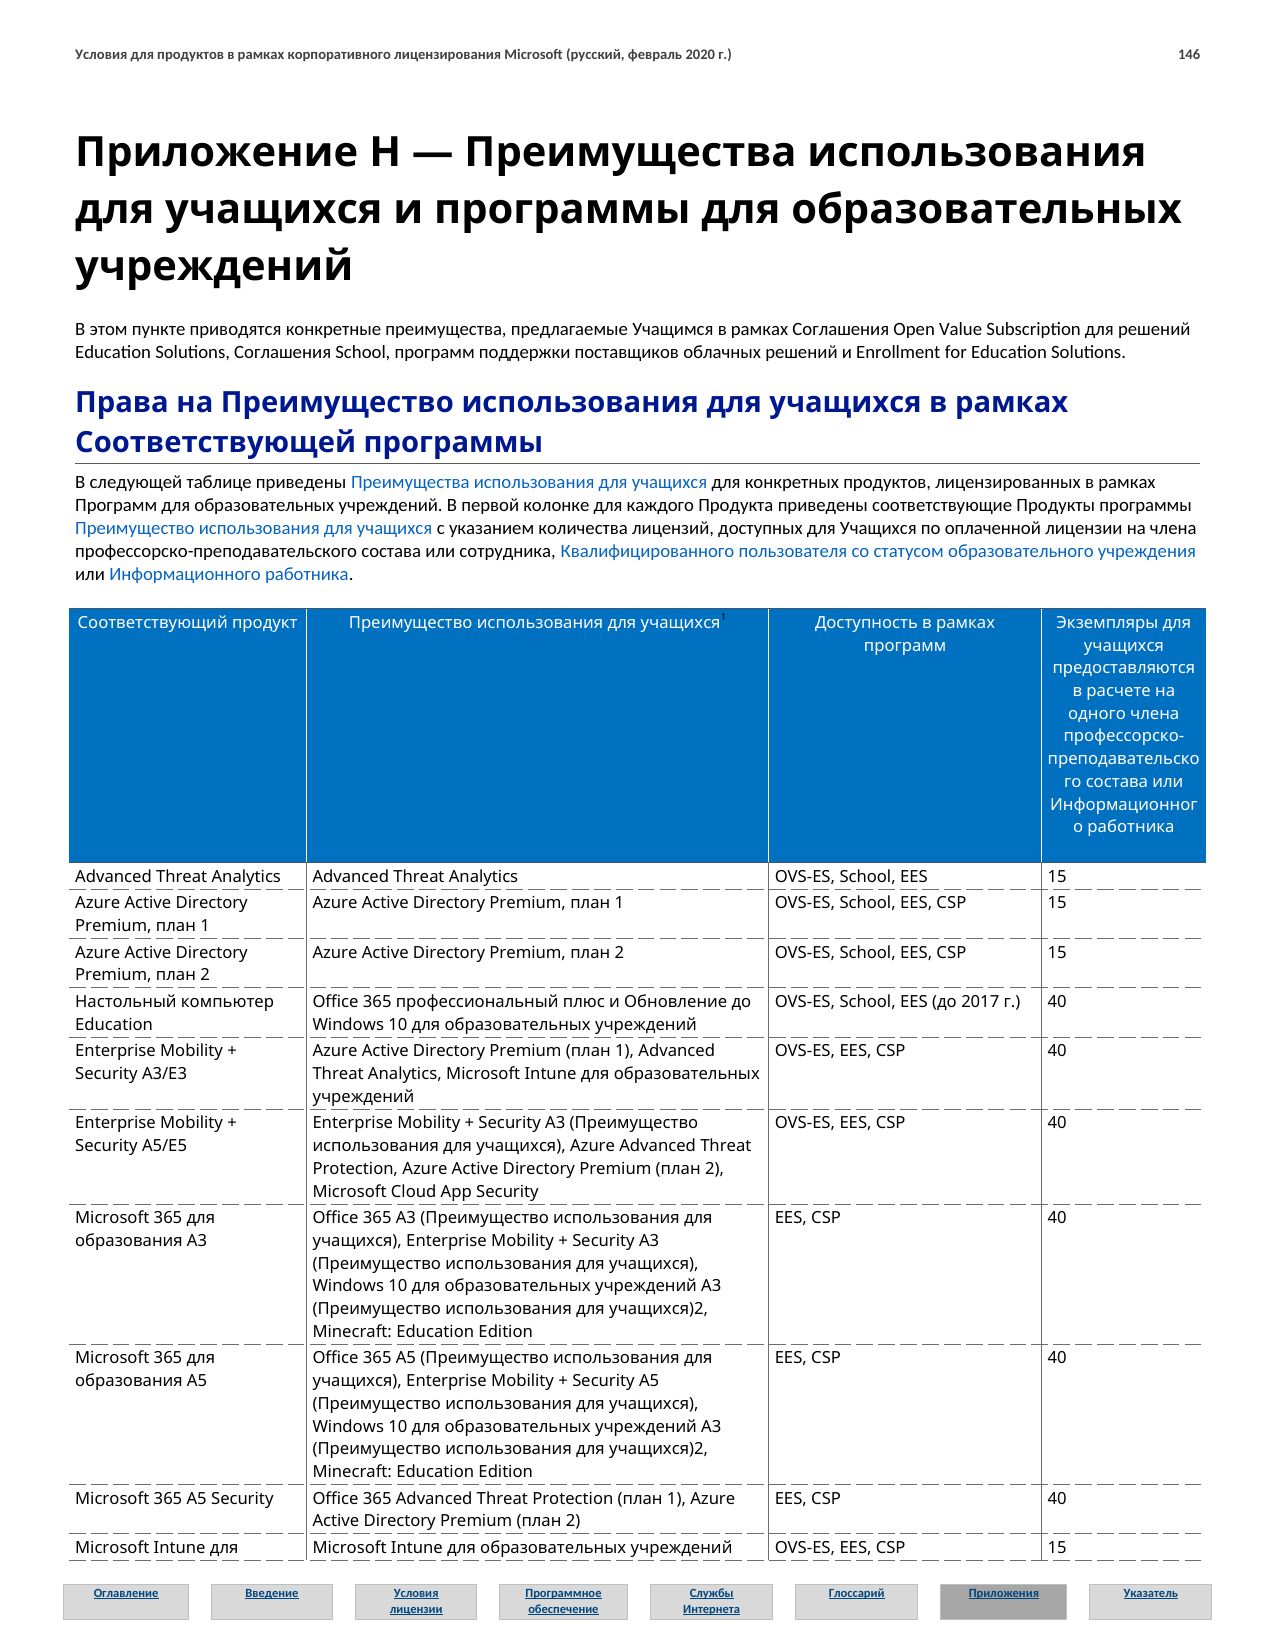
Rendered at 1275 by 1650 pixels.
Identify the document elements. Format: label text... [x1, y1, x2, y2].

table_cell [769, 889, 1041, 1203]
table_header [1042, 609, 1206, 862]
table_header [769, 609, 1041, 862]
subtitle Права на Преимущество использования для учащихся в рамках Соответствующей программы [75, 382, 1200, 463]
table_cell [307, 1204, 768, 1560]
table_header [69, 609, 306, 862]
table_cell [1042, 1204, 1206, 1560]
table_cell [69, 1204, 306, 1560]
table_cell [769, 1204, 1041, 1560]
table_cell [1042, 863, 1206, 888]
subtitle Приложение H — Преимущества использования для учащихся и программы для образовательных учреждений [75, 122, 1200, 292]
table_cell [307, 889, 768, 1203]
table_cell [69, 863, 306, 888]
list В этом пункте приводятся конкретные преимущества, предлагаемые Учащимся в рамках Соглашения Open Value Subscription для решений Education Solutions, Соглашения School, программ поддержки поставщиков облачных решений и Enrollment for Education Solutions. [75, 317, 1200, 363]
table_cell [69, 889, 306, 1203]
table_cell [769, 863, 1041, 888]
list В следующей таблице приведены Преимущества использования для учащихся для конкретных продуктов, лицензированных в рамках Программ для образовательных учреждений. В первой колонке для каждого Продукта приведены соответствующие Продукты программы Преимущество использования для учащихся с указанием количества лицензий, доступных для Учащихся по оплаченной лицензии на члена профессорско-преподавательского состава или сотрудника, Квалифицированного пользователя со статусом образовательного учреждения или Информационного работника. [75, 471, 1200, 585]
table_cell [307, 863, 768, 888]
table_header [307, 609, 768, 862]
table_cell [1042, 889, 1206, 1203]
